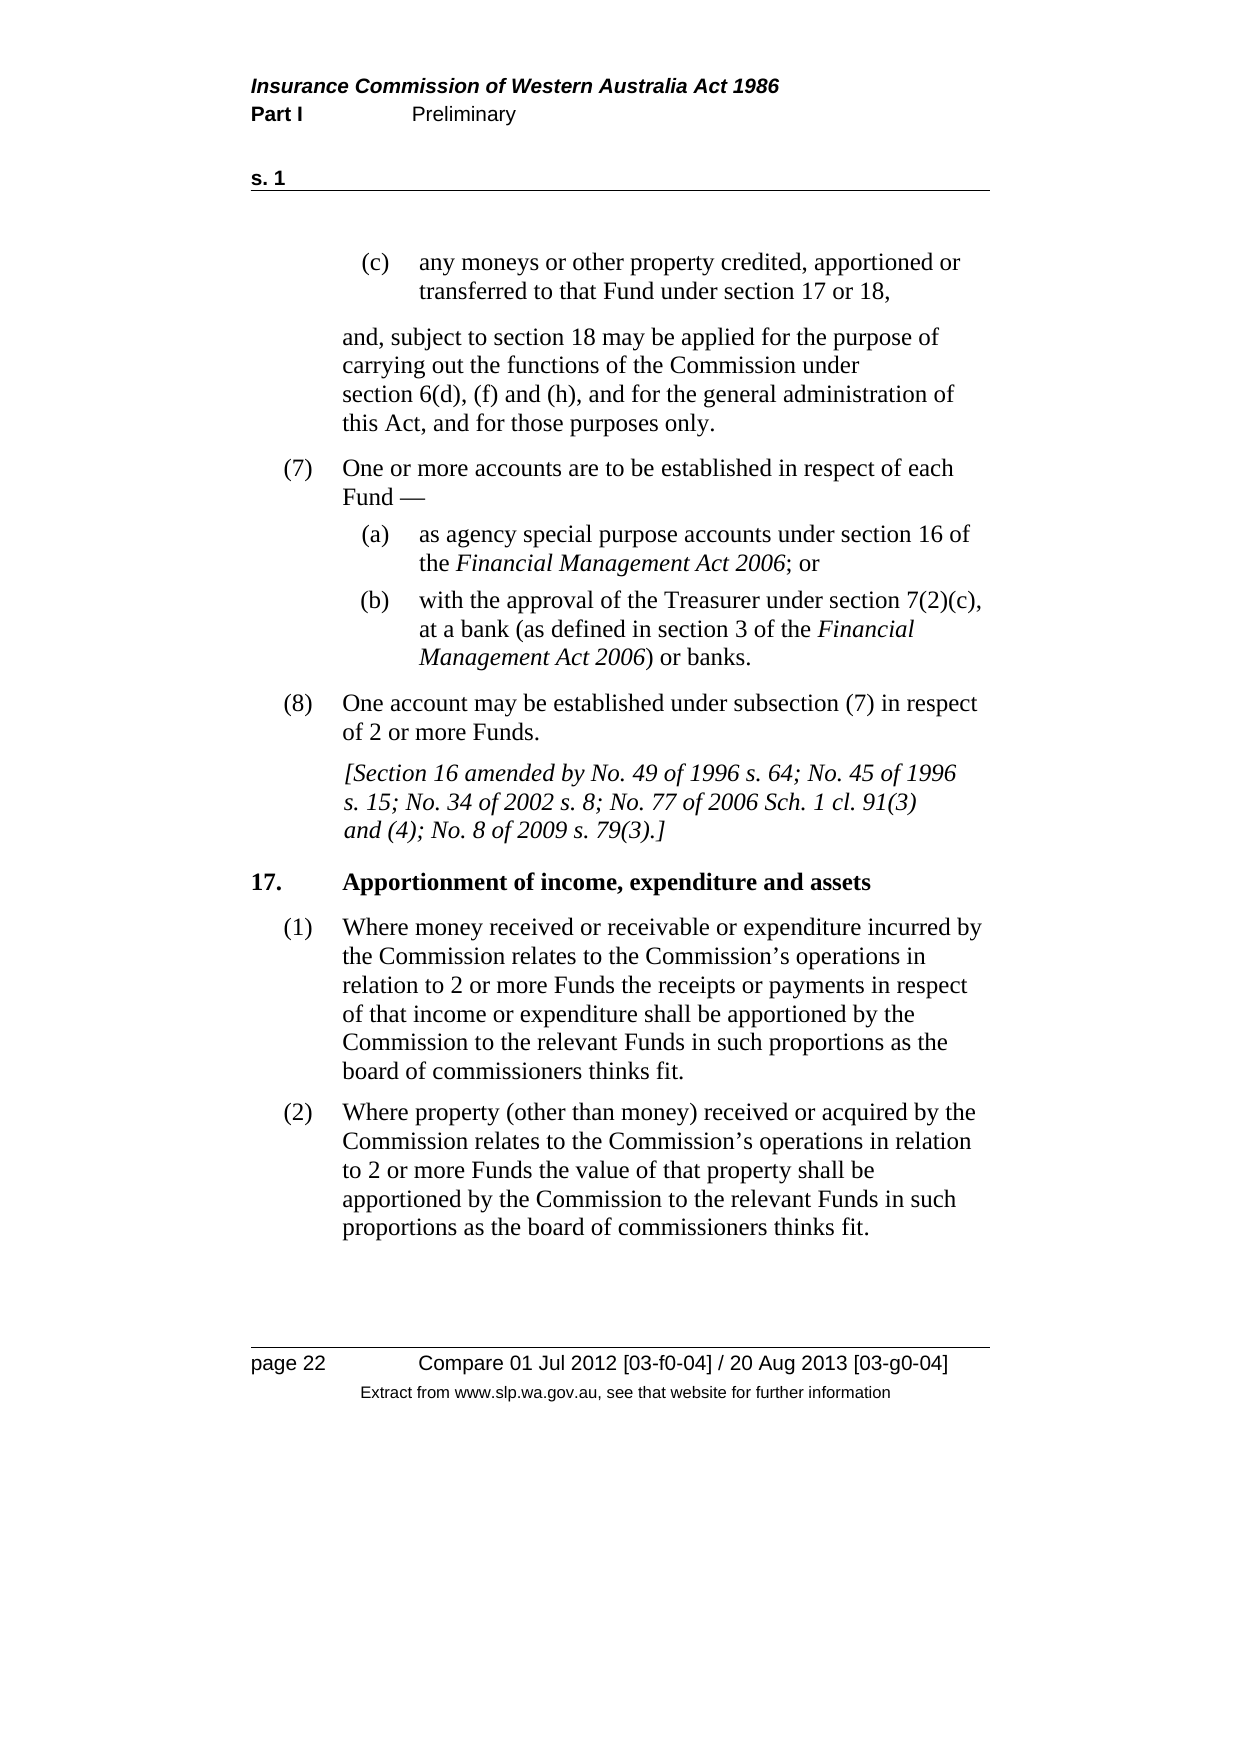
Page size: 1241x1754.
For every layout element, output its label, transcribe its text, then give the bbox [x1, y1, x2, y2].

text (2) Where property (other than money) received or acquired by the Commission relates to the Commission’s operations in relation to 2 or more Funds the value of that property shall be apportioned by the Commission to the relevant Funds in such proportions as the board of commissioners thinks fit. [251, 1097, 990, 1241]
subtitle 17. Apportionment of income, expenditure and assets [251, 867, 990, 896]
text (7) One or more accounts are to be established in respect of each Fund — [251, 453, 990, 511]
text (b) with the approval of the Treasurer under section 7(2)(c), at a bank (as defined in section 3 of the Financial Management Act 2006) or banks. [251, 585, 990, 671]
text and, subject to section 18 may be applied for the purpose of carrying out the functions of the Commission under section 6(d), (f) and (h), and for the general administration of this Act, and for those purposes only. [251, 322, 990, 437]
text [Section 16 amended by No. 49 of 1996 s. 64; No. 45 of 1996 s. 15; No. 34 of 2002 s. 8; No. 77 of 2006 Sch. 1 cl. 91(3) and (4); No. 8 of 2009 s. 79(3).] [251, 758, 990, 844]
text (1) Where money received or receivable or expenditure incurred by the Commission relates to the Commission’s operations in relation to 2 or more Funds the receipts or payments in respect of that income or expenditure shall be apportioned by the Commission to the relevant Funds in such proportions as the board of commissioners thinks fit. [251, 912, 990, 1085]
text (8) One account may be established under subsection (7) in respect of 2 or more Funds. [251, 688, 990, 745]
text (c) any moneys or other property credited, apportioned or transferred to that Fund under section 17 or 18, [251, 247, 990, 305]
text (a) as agency special purpose accounts under section 16 of the Financial Management Act 2006; or [251, 519, 990, 577]
